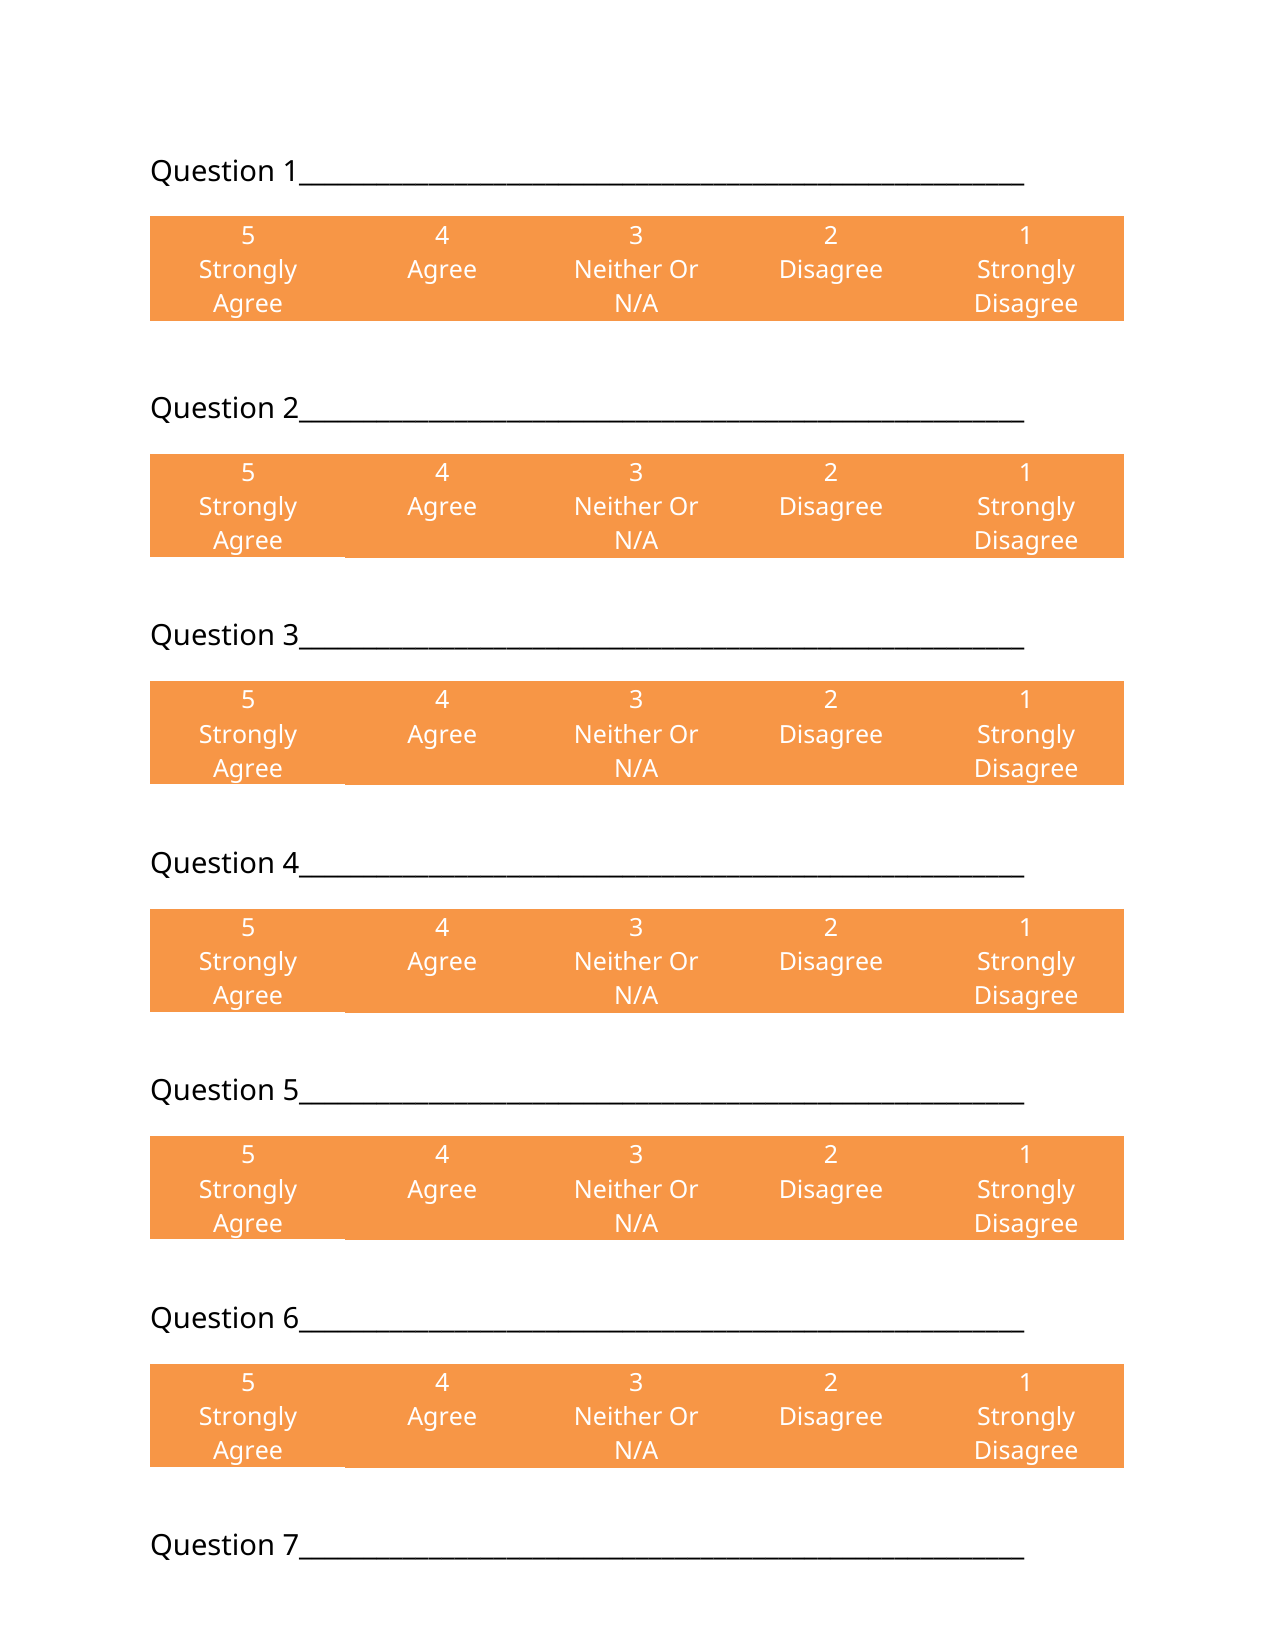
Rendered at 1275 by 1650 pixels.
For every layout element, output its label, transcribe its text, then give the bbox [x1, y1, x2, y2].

table_header 2 Disagree [733, 1365, 928, 1467]
table_header 4 Agree [345, 682, 539, 784]
text Question 2________________________________________________________ [150, 387, 1125, 427]
text Question 3________________________________________________________ [150, 615, 1125, 654]
table_header 3 Neither Or N/A [539, 1137, 733, 1239]
table_header 1 Strongly Disagree [928, 1365, 1123, 1467]
text Question 1________________________________________________________ [150, 150, 1125, 190]
table_header 1 Strongly Disagree [928, 1137, 1123, 1239]
text Question 6________________________________________________________ [150, 1297, 1125, 1337]
table_header 4 Agree [345, 910, 539, 1012]
table_header 3 Neither Or N/A [539, 910, 733, 1012]
table_header 1 Strongly Disagree [929, 218, 1123, 320]
table_header 3 Neither Or N/A [539, 455, 733, 557]
table_header 1 Strongly Disagree [928, 910, 1123, 1012]
table_header 3 Neither Or N/A [539, 218, 733, 320]
table_header 2 Disagree [733, 682, 928, 784]
table_header 3 Neither Or N/A [539, 1365, 733, 1467]
table_header 4 Agree [345, 1365, 539, 1467]
table_header 1 Strongly Disagree [928, 455, 1123, 557]
table_header 2 Disagree [733, 910, 928, 1012]
table_header 1 Strongly Disagree [928, 682, 1123, 784]
table_header 4 Agree [345, 1137, 539, 1239]
text Question 5________________________________________________________ [150, 1070, 1125, 1109]
table_header 2 Disagree [733, 455, 928, 557]
table_header 2 Disagree [733, 1137, 928, 1239]
table_header 5 Strongly Agree [151, 1137, 345, 1239]
table_header 3 Neither Or N/A [539, 682, 733, 784]
table_header 4 Agree [345, 455, 539, 557]
table_header 5 Strongly Agree [151, 910, 345, 1012]
table_header 2 Disagree [734, 218, 928, 320]
table_header 5 Strongly Agree [151, 1365, 345, 1467]
table_header 4 Agree [346, 218, 538, 320]
table_header 5 Strongly Agree [151, 682, 345, 784]
table_header 5 Strongly Agree [151, 218, 345, 320]
text Question 4________________________________________________________ [150, 842, 1125, 882]
table_header 5 Strongly Agree [151, 455, 345, 557]
text Question 7________________________________________________________ [150, 1525, 1125, 1564]
